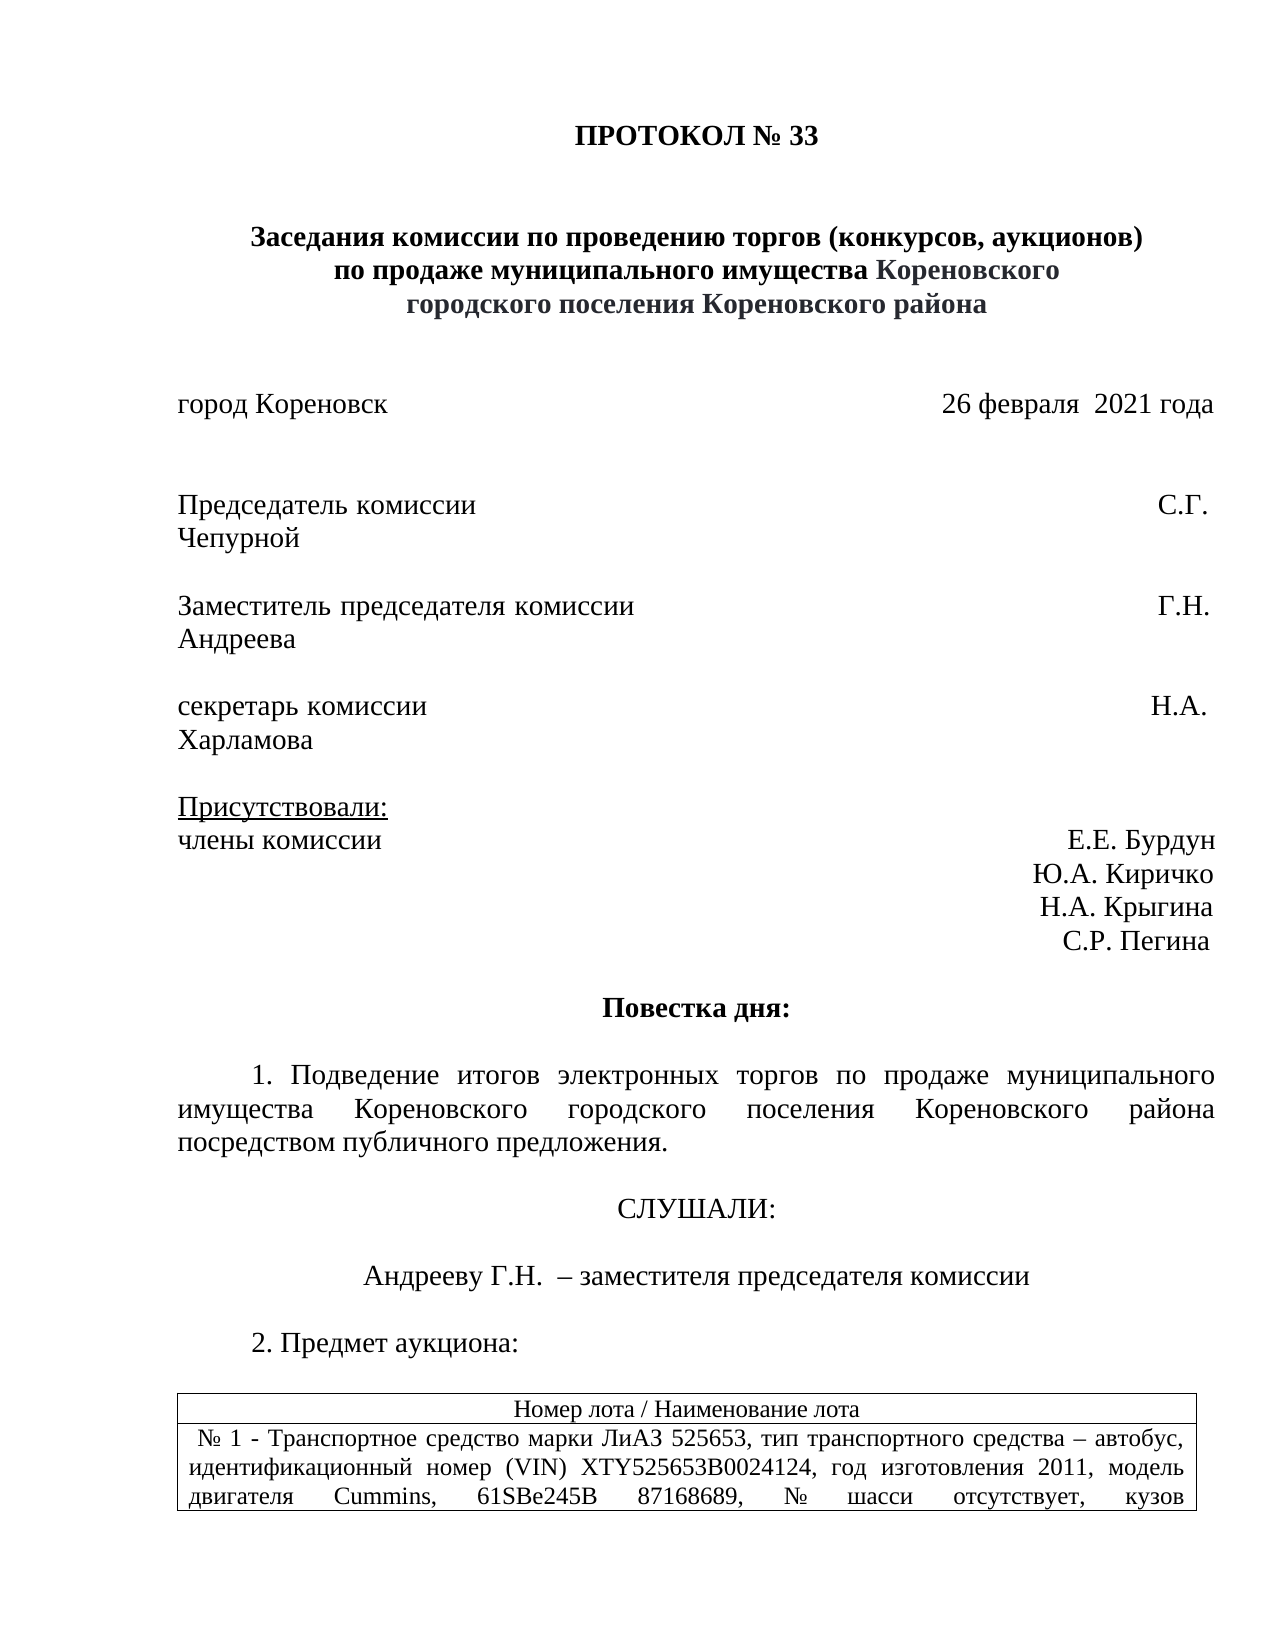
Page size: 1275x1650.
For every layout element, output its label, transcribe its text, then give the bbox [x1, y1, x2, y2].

text город Кореновск 26 февраля 2021 года [177, 386, 1216, 420]
text секретарь комиссии Н.А. Харламова [177, 688, 1216, 755]
text члены комиссии Е.Е. Бурдун [177, 822, 1216, 856]
text 2. Предмет аукциона: [177, 1326, 1216, 1359]
table_header Номер лота / Наименование лота [178, 1394, 1196, 1422]
text Андрееву Г.Н. – заместителя председателя комиссии [177, 1258, 1216, 1292]
text Присутствовали: [177, 789, 1216, 822]
text Заместитель председателя комиссии Г.Н. Андреева [177, 588, 1216, 655]
title Заседания комиссии по проведению торгов (конкурсов, аукционов) [177, 219, 1216, 252]
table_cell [178, 1424, 1196, 1510]
text Повестка дня: [177, 990, 1216, 1024]
title по продаже муниципального имущества Кореновского [177, 252, 1216, 286]
text Н.А. Крыгина [177, 889, 1216, 923]
text СЛУШАЛИ: [177, 1191, 1216, 1225]
text 1. Подведение итогов электронных торгов по продаже муниципального имущества Кореновского городского поселения Кореновского района посредством публичного предложения. [177, 1057, 1216, 1158]
title городского поселения Кореновского района [177, 286, 1216, 319]
text С.Р. Пегина [177, 923, 1216, 957]
title ПРОТОКОЛ № 33 [177, 118, 1216, 152]
text Председатель комиссии С.Г. Чепурной [177, 487, 1216, 554]
text Ю.А. Киричко [177, 856, 1216, 889]
